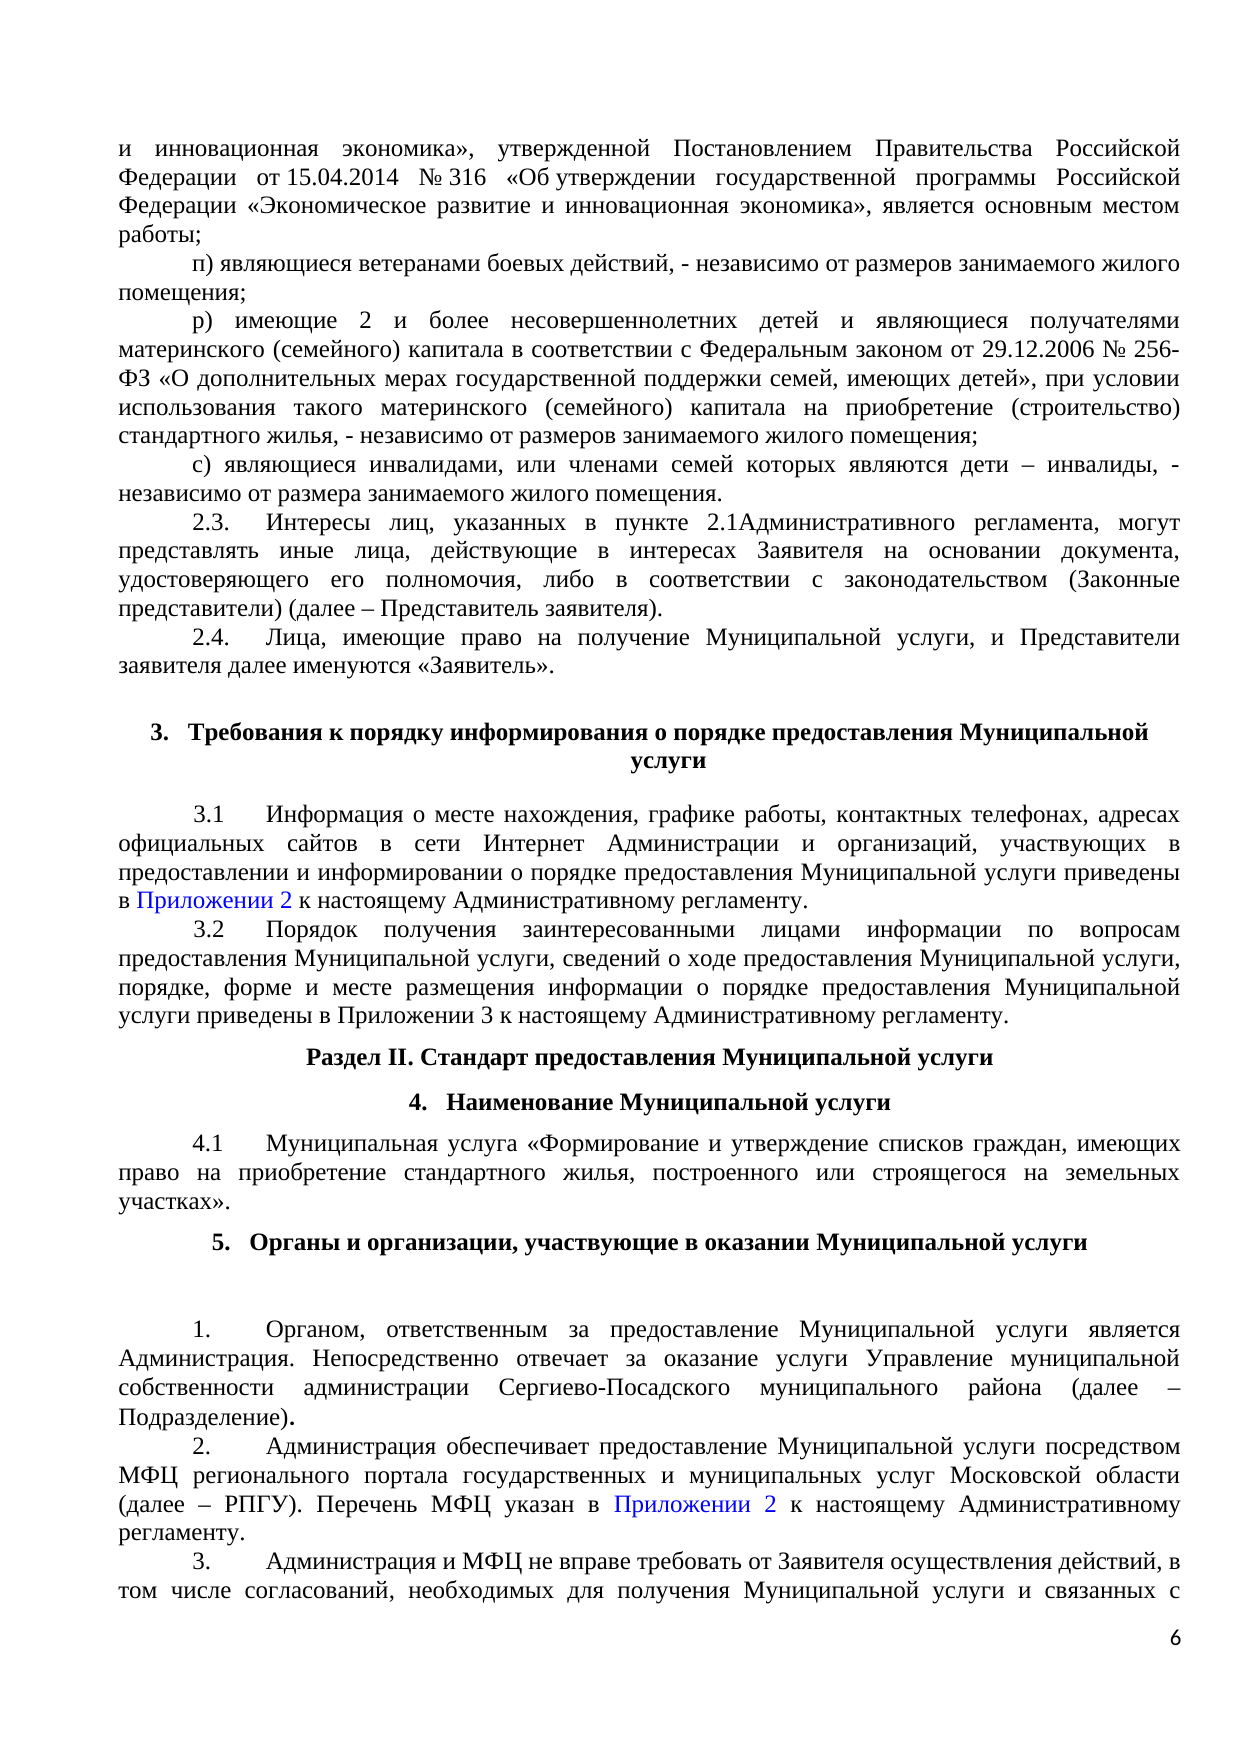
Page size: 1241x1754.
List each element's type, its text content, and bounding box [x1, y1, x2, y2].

list Администрация обеспечивает предоставление Муниципальной услуги посредством МФЦ регионального портала государственных и муниципальных услуг Московской области (далее – РПГУ). Перечень МФЦ указан в Приложении 2 к настоящему Административному регламенту. [118, 1431, 1181, 1546]
text р) имеющие 2 и более несовершеннолетних детей и являющиеся получателями материнского (семейного) капитала в соответствии с Федеральным законом от 29.12.2006 № 256-ФЗ «О дополнительных мерах государственной поддержки семей, имеющих детей», при условии использования такого материнского (семейного) капитала на приобретение (строительство) стандартного жилья, - независимо от размеров занимаемого жилого помещения; [118, 305, 1181, 449]
list Требования к порядку информирования о порядке предоставления Муниципальной услуги [118, 717, 1181, 774]
list Органы и организации, участвующие в оказании Муниципальной услуги [118, 1227, 1181, 1256]
text Раздел II. Стандарт предоставления Муниципальной услуги [118, 1042, 1181, 1070]
list Информация о месте нахождения, графике работы, контактных телефонах, адресах официальных сайтов в сети Интернет Администрации и организаций, участвующих в предоставлении и информировании о порядке предоставления Муниципальной услуги приведены в Приложении 2 к настоящему Административному регламенту. [118, 799, 1181, 914]
list Органом, ответственным за предоставление Муниципальной услуги является Администрация. Непосредственно отвечает за оказание услуги Управление муниципальной собственности администрации Сергиево-Посадского муниципального района (далее – Подразделение). [118, 1314, 1181, 1431]
text п) являющиеся ветеранами боевых действий, - независимо от размеров занимаемого жилого помещения; [118, 248, 1181, 305]
list Наименование Муниципальной услуги [118, 1087, 1181, 1116]
list Лица, имеющие право на получение Муниципальной услуги, и Представители заявителя далее именуются «Заявитель». [118, 622, 1181, 679]
list Муниципальная услуга «Формирование и утверждение списков граждан, имеющих право на приобретение стандартного жилья, построенного или строящегося на земельных участках». [118, 1128, 1181, 1215]
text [118, 133, 1181, 248]
text с) являющиеся инвалидами, или членами семей которых являются дети – инвалиды, - независимо от размера занимаемого жилого помещения. [118, 449, 1181, 507]
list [118, 1546, 1181, 1604]
list Интересы лиц, указанных в пункте 2.1Административного регламента, могут представлять иные лица, действующие в интересах Заявителя на основании документа, удостоверяющего его полномочия, либо в соответствии с законодательством (Законные представители) (далее – Представитель заявителя). [118, 507, 1181, 622]
list Порядок получения заинтересованными лицами информации по вопросам предоставления Муниципальной услуги, сведений о ходе предоставления Муниципальной услуги, порядке, форме и месте размещения информации о порядке предоставления Муниципальной услуги приведены в Приложении 3 к настоящему Административному регламенту. [118, 914, 1181, 1029]
